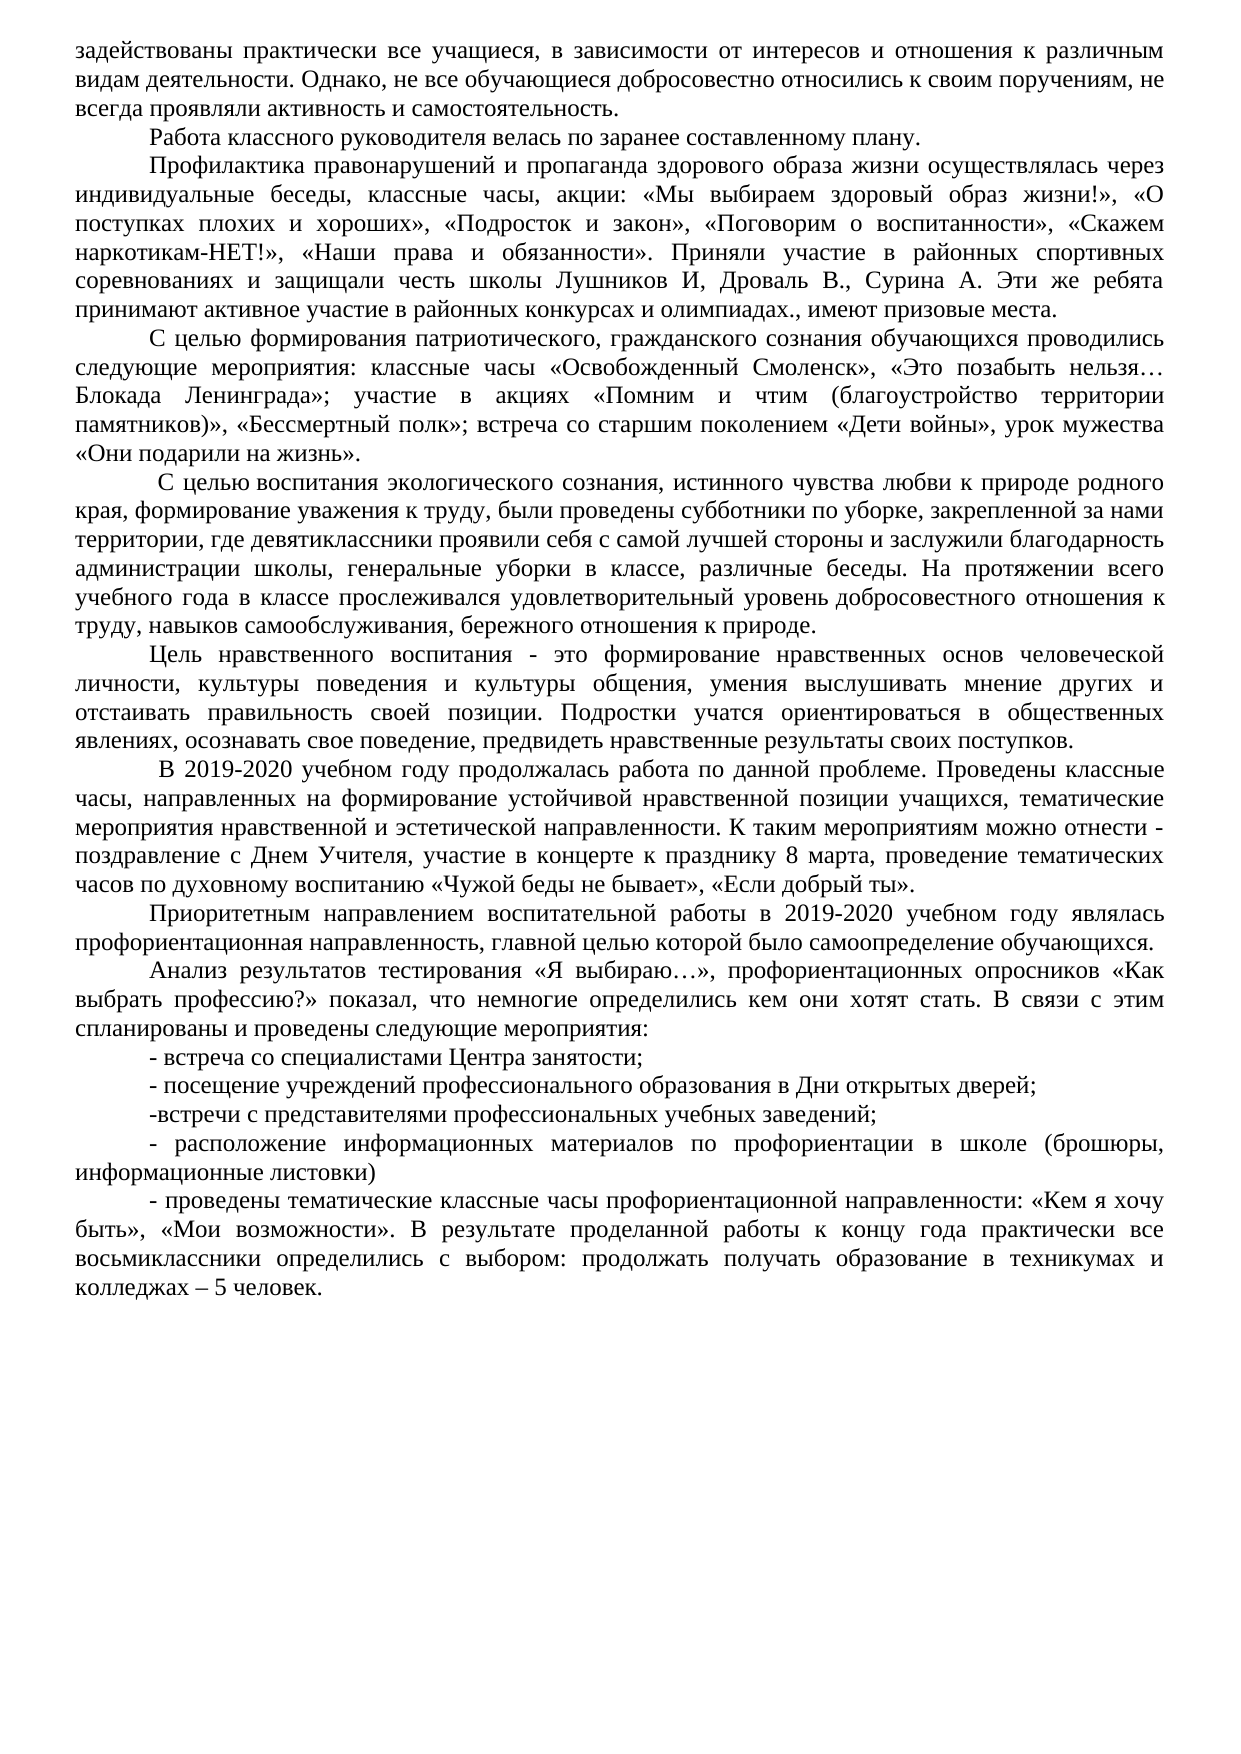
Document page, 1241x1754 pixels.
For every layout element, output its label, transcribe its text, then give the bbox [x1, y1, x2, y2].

text С целью воспитания экологического сознания, истинного чувства любви к природе родного края, формирование уважения к труду, были проведены субботники по уборке, закрепленной за нами территории, где девятиклассники проявили себя с самой лучшей стороны и заслужили благодарность администрации школы, генеральные уборки в классе, различные беседы. На протяжении всего учебного года в классе прослеживался удовлетворительный уровень добросовестного отношения к труду, навыков самообслуживания, бережного отношения к природе. [75, 467, 1165, 639]
text - встреча со специалистами Центра занятости; [75, 1042, 1165, 1070]
text Профилактика правонарушений и пропаганда здорового образа жизни осуществлялась через индивидуальные беседы, классные часы, акции: «Мы выбираем здоровый образ жизни!», «О поступках плохих и хороших», «Подросток и закон», «Поговорим о воспитанности», «Скажем наркотикам-НЕТ!», «Наши права и обязанности». Приняли участие в районных спортивных соревнованиях и защищали честь школы Лушников И, Дроваль В., Сурина А. Эти же ребята принимают активное участие в районных конкурсах и олимпиадах., имеют призовые места. [75, 150, 1165, 323]
text В 2019-2020 учебном году продолжалась работа по данной проблеме. Проведены классные часы, направленных на формирование устойчивой нравственной позиции учащихся, тематические мероприятия нравственной и эстетической направленности. К таким мероприятиям можно отнести - поздравление с Днем Учителя, участие в концерте к празднику 8 марта, проведение тематических часов по духовному воспитанию «Чужой беды не бывает», «Если добрый ты». [75, 754, 1165, 898]
text Цель нравственного воспитания - это формирование нравственных основ человеческой личности, культуры поведения и культуры общения, умения выслушивать мнение других и отстаивать правильность своей позиции. Подростки учатся ориентироваться в общественных явлениях, осознавать свое поведение, предвидеть нравственные результаты своих поступков. [75, 639, 1165, 754]
text -встречи с представителями профессиональных учебных заведений; [75, 1099, 1165, 1128]
text - посещение учреждений профессионального образования в Дни открытых дверей; [75, 1070, 1165, 1099]
text Анализ результатов тестирования «Я выбираю…», профориентационных опросников «Как выбрать профессию?» показал, что немногие определились кем они хотят стать. В связи с этим спланированы и проведены следующие мероприятия: [75, 955, 1165, 1042]
text С целью формирования патриотического, гражданского сознания обучающихся проводились следующие мероприятия: классные часы «Освобожденный Смоленск», «Это позабыть нельзя…Блокада Ленинграда»; участие в акциях «Помним и чтим (благоустройство территории памятников)», «Бессмертный полк»; встреча со старшим поколением «Дети войны», урок мужества «Они подарили на жизнь». [75, 323, 1165, 467]
text Приоритетным направлением воспитательной работы в 2019-2020 учебном году являлась профориентационная направленность, главной целью которой было самоопределение обучающихся. [75, 898, 1165, 955]
text - расположение информационных материалов по профориентации в школе (брошюры, информационные листовки) [75, 1128, 1165, 1185]
text - проведены тематические классные часы профориентационной направленности: «Кем я хочу быть», «Мои возможности». В результате проделанной работы к концу года практически все восьмиклассники определились с выбором: продолжать получать образование в техникумах и колледжах – 5 человек. [75, 1185, 1165, 1300]
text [75, 35, 1165, 122]
text Работа классного руководителя велась по заранее составленному плану. [75, 122, 1165, 150]
